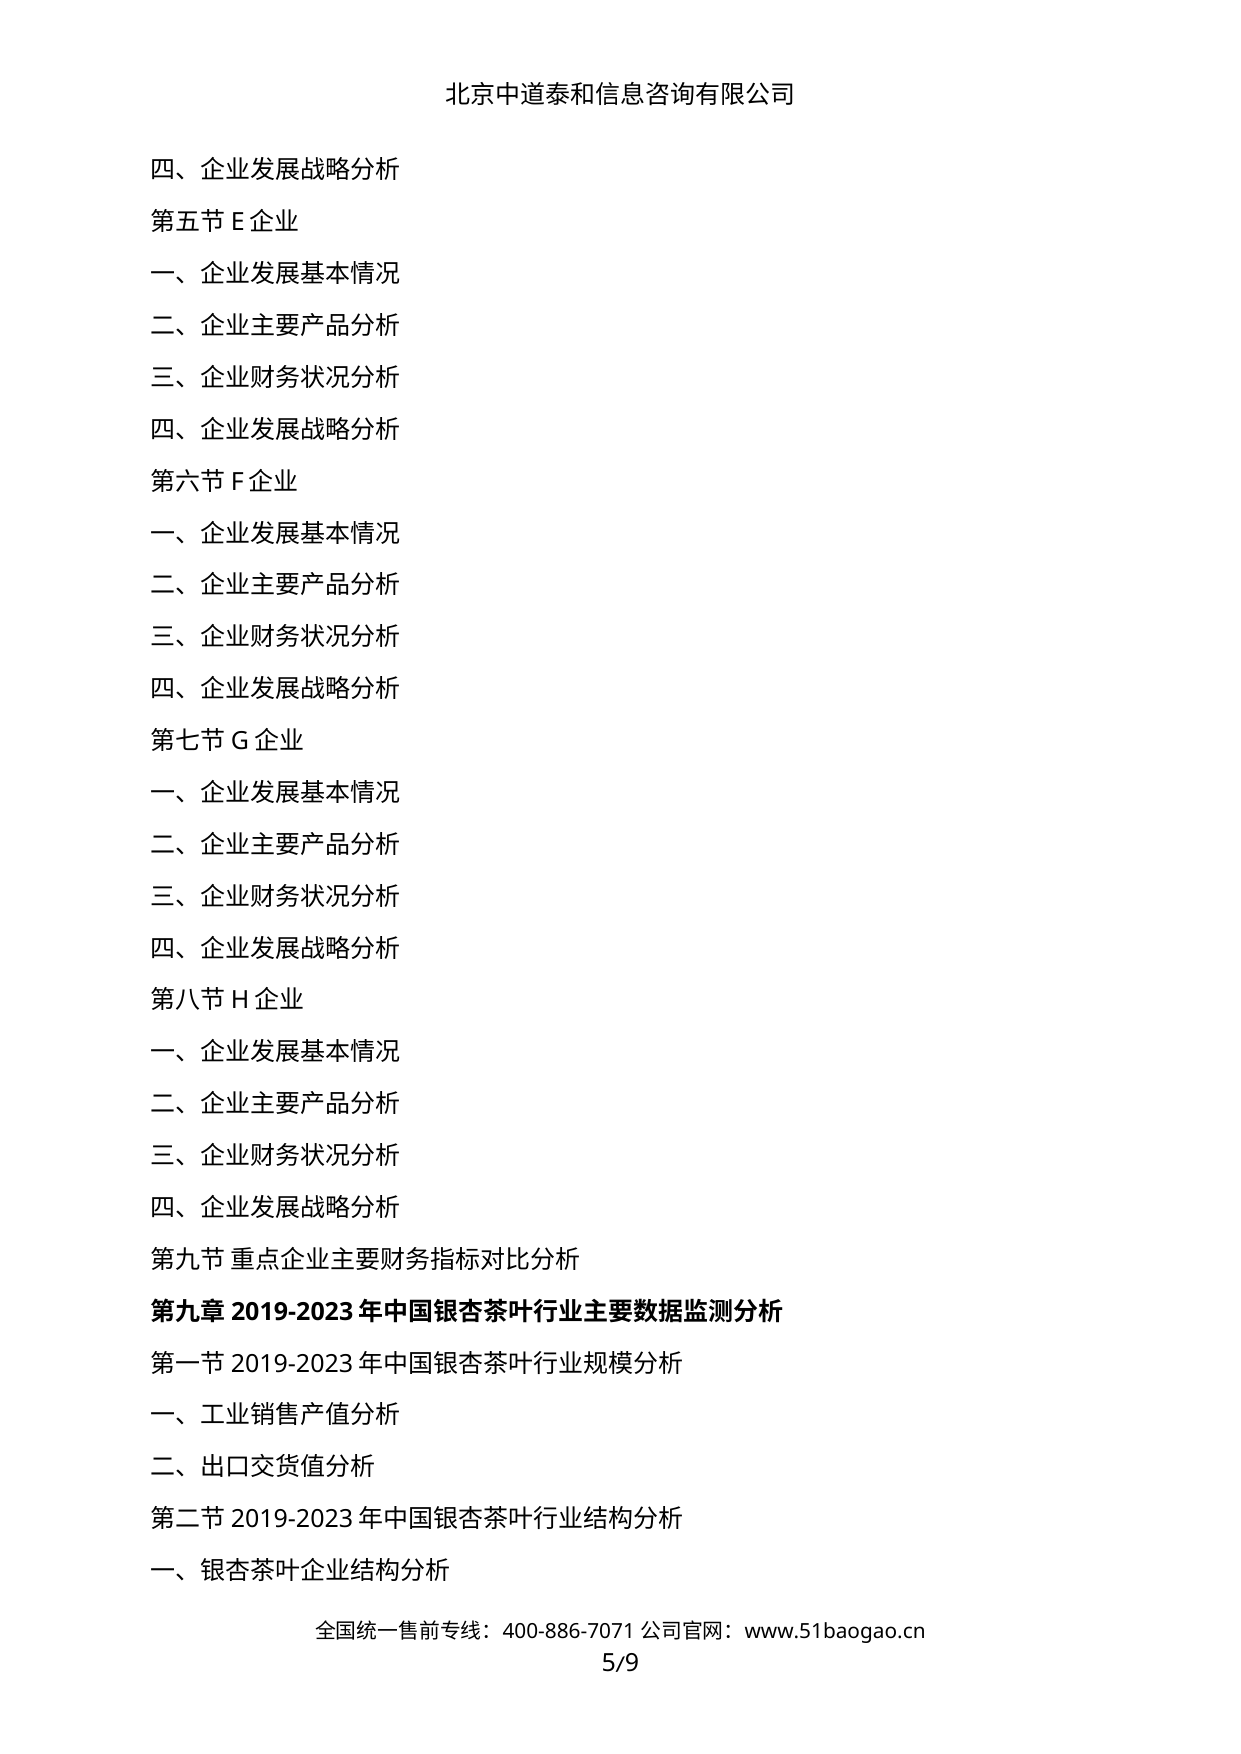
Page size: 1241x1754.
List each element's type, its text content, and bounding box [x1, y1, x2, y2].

text 四、企业发展战略分析 [150, 669, 1090, 705]
text 第八节 H企业 [150, 980, 1090, 1016]
text 第二节 2019-2023年中国银杏茶叶行业结构分析 [150, 1499, 1090, 1535]
text 二、企业主要产品分析 [150, 306, 1090, 342]
text 四、企业发展战略分析 [150, 1187, 1090, 1224]
text 一、工业销售产值分析 [150, 1395, 1090, 1431]
text 第一节 2019-2023年中国银杏茶叶行业规模分析 [150, 1343, 1090, 1379]
text 一、企业发展基本情况 [150, 254, 1090, 290]
text 三、企业财务状况分析 [150, 1136, 1090, 1172]
text 第五节 E企业 [150, 202, 1090, 238]
text 一、企业发展基本情况 [150, 513, 1090, 549]
text 二、企业主要产品分析 [150, 565, 1090, 601]
text 二、企业主要产品分析 [150, 824, 1090, 861]
text 四、企业发展战略分析 [150, 928, 1090, 964]
text 三、企业财务状况分析 [150, 876, 1090, 912]
text 一、银杏茶叶企业结构分析 [150, 1551, 1090, 1587]
text 第九章 2019-2023年中国银杏茶叶行业主要数据监测分析 [150, 1291, 1090, 1327]
text 二、企业主要产品分析 [150, 1084, 1090, 1120]
text 一、企业发展基本情况 [150, 1032, 1090, 1068]
text 三、企业财务状况分析 [150, 617, 1090, 653]
text 四、企业发展战略分析 [150, 409, 1090, 446]
text 二、出口交货值分析 [150, 1447, 1090, 1483]
text 四、企业发展战略分析 [150, 150, 1090, 186]
text 第七节 G企业 [150, 721, 1090, 757]
text 第九节 重点企业主要财务指标对比分析 [150, 1239, 1090, 1276]
text 一、企业发展基本情况 [150, 772, 1090, 809]
text 第六节 F企业 [150, 461, 1090, 497]
text 三、企业财务状况分析 [150, 357, 1090, 394]
